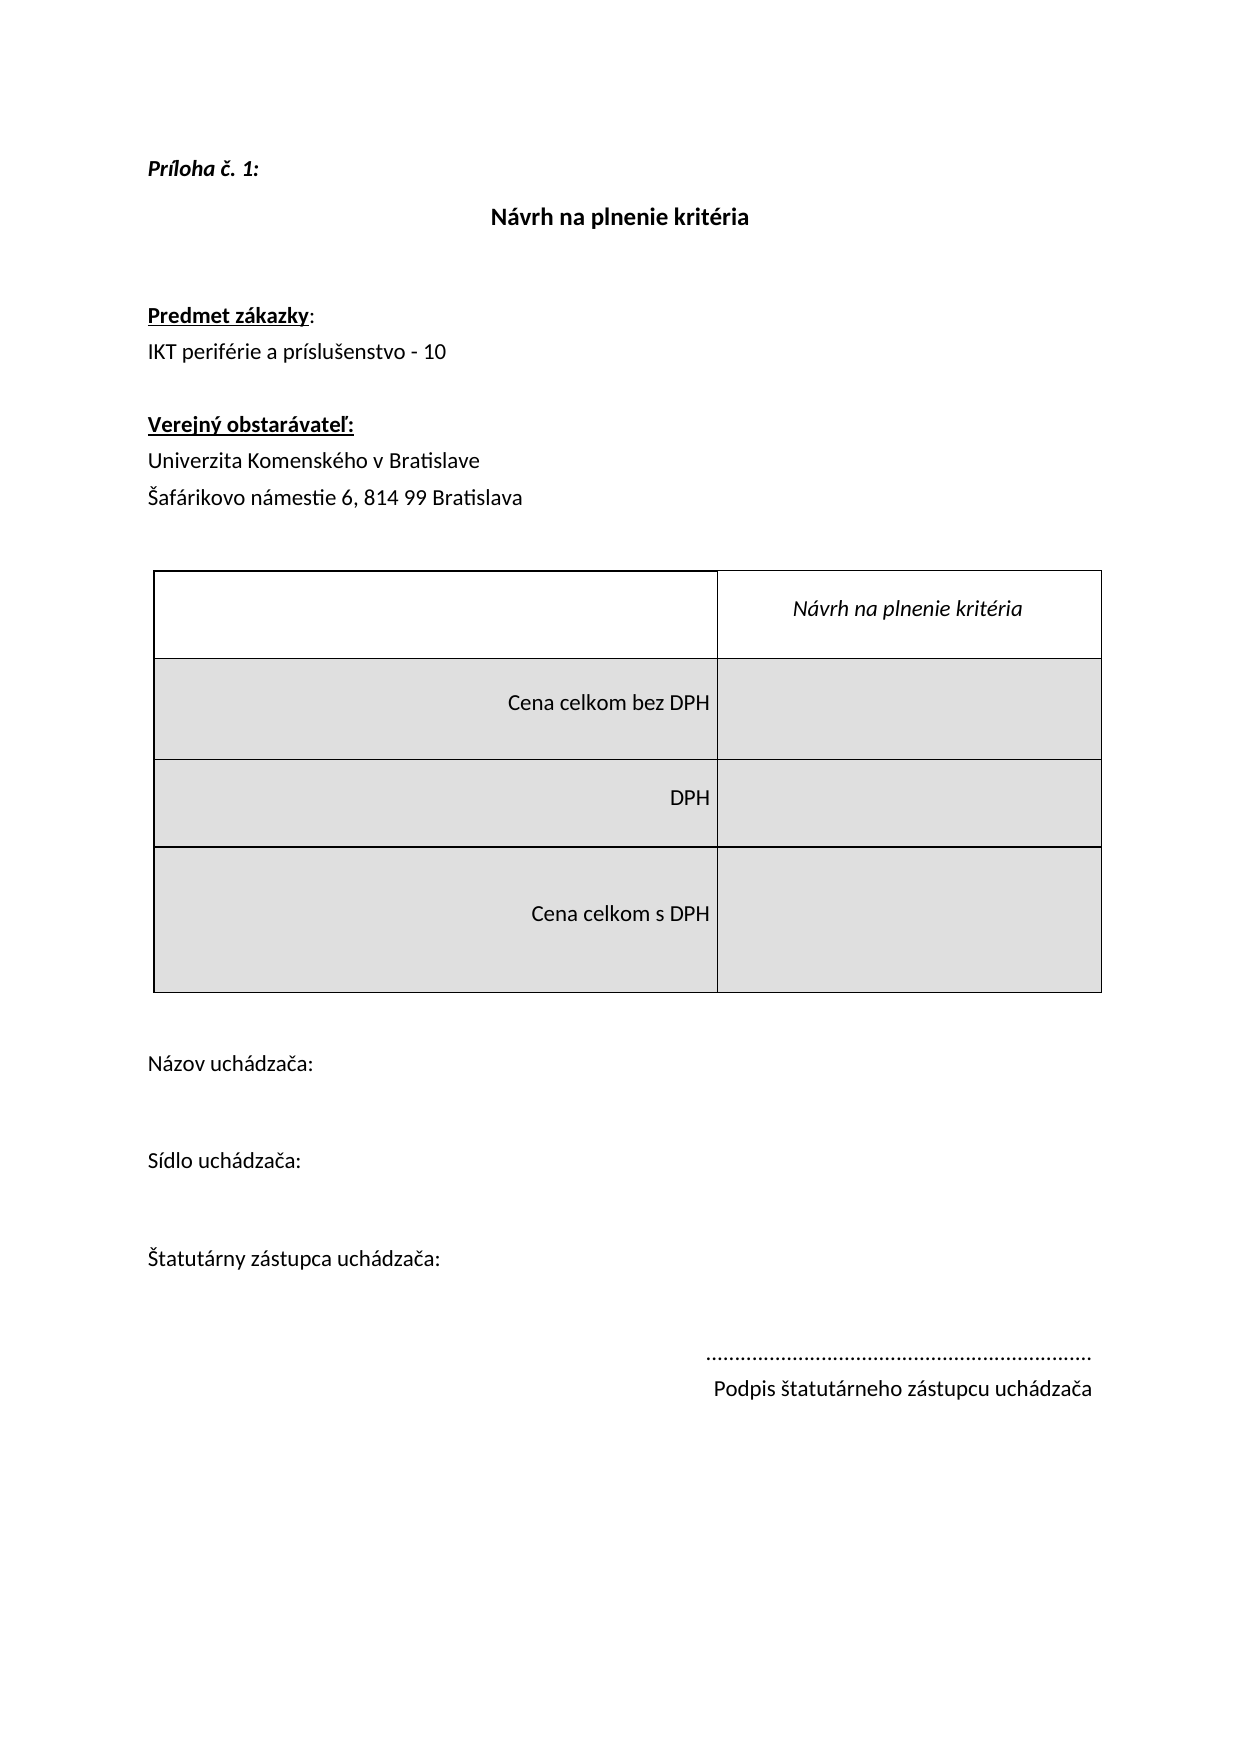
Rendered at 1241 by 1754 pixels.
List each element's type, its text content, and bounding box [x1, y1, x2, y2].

text Univerzita Komenského v Bratislave [148, 447, 1093, 474]
text IKT periférie a príslušenstvo - 10 [148, 337, 1093, 365]
text Štatutárny zástupca uchádzača: [148, 1244, 1093, 1272]
text Sídlo uchádzača: [148, 1147, 1093, 1174]
table_cell DPH [155, 760, 717, 846]
text Názov uchádzača: [148, 1049, 1093, 1077]
table_cell Cena celkom bez DPH [155, 659, 717, 759]
text ................................................................... [148, 1338, 1093, 1366]
text Šafárikovo námestie 6, 814 99 Bratislava [148, 483, 1093, 511]
text Podpis štatutárneho zástupcu uchádzača [148, 1374, 1093, 1402]
table_cell [718, 659, 1101, 759]
table_cell [718, 848, 1101, 992]
table_cell Cena celkom s DPH [155, 848, 717, 992]
table_header Návrh na plnenie kritéria [718, 571, 1101, 658]
table_cell [718, 760, 1101, 846]
text Príloha č. 1: [148, 154, 1093, 182]
text Predmet zákazky: [148, 301, 1093, 329]
text Návrh na plnenie kritéria [148, 201, 1093, 231]
table_header [155, 572, 717, 658]
text Verejný obstarávateľ: [148, 410, 1093, 438]
